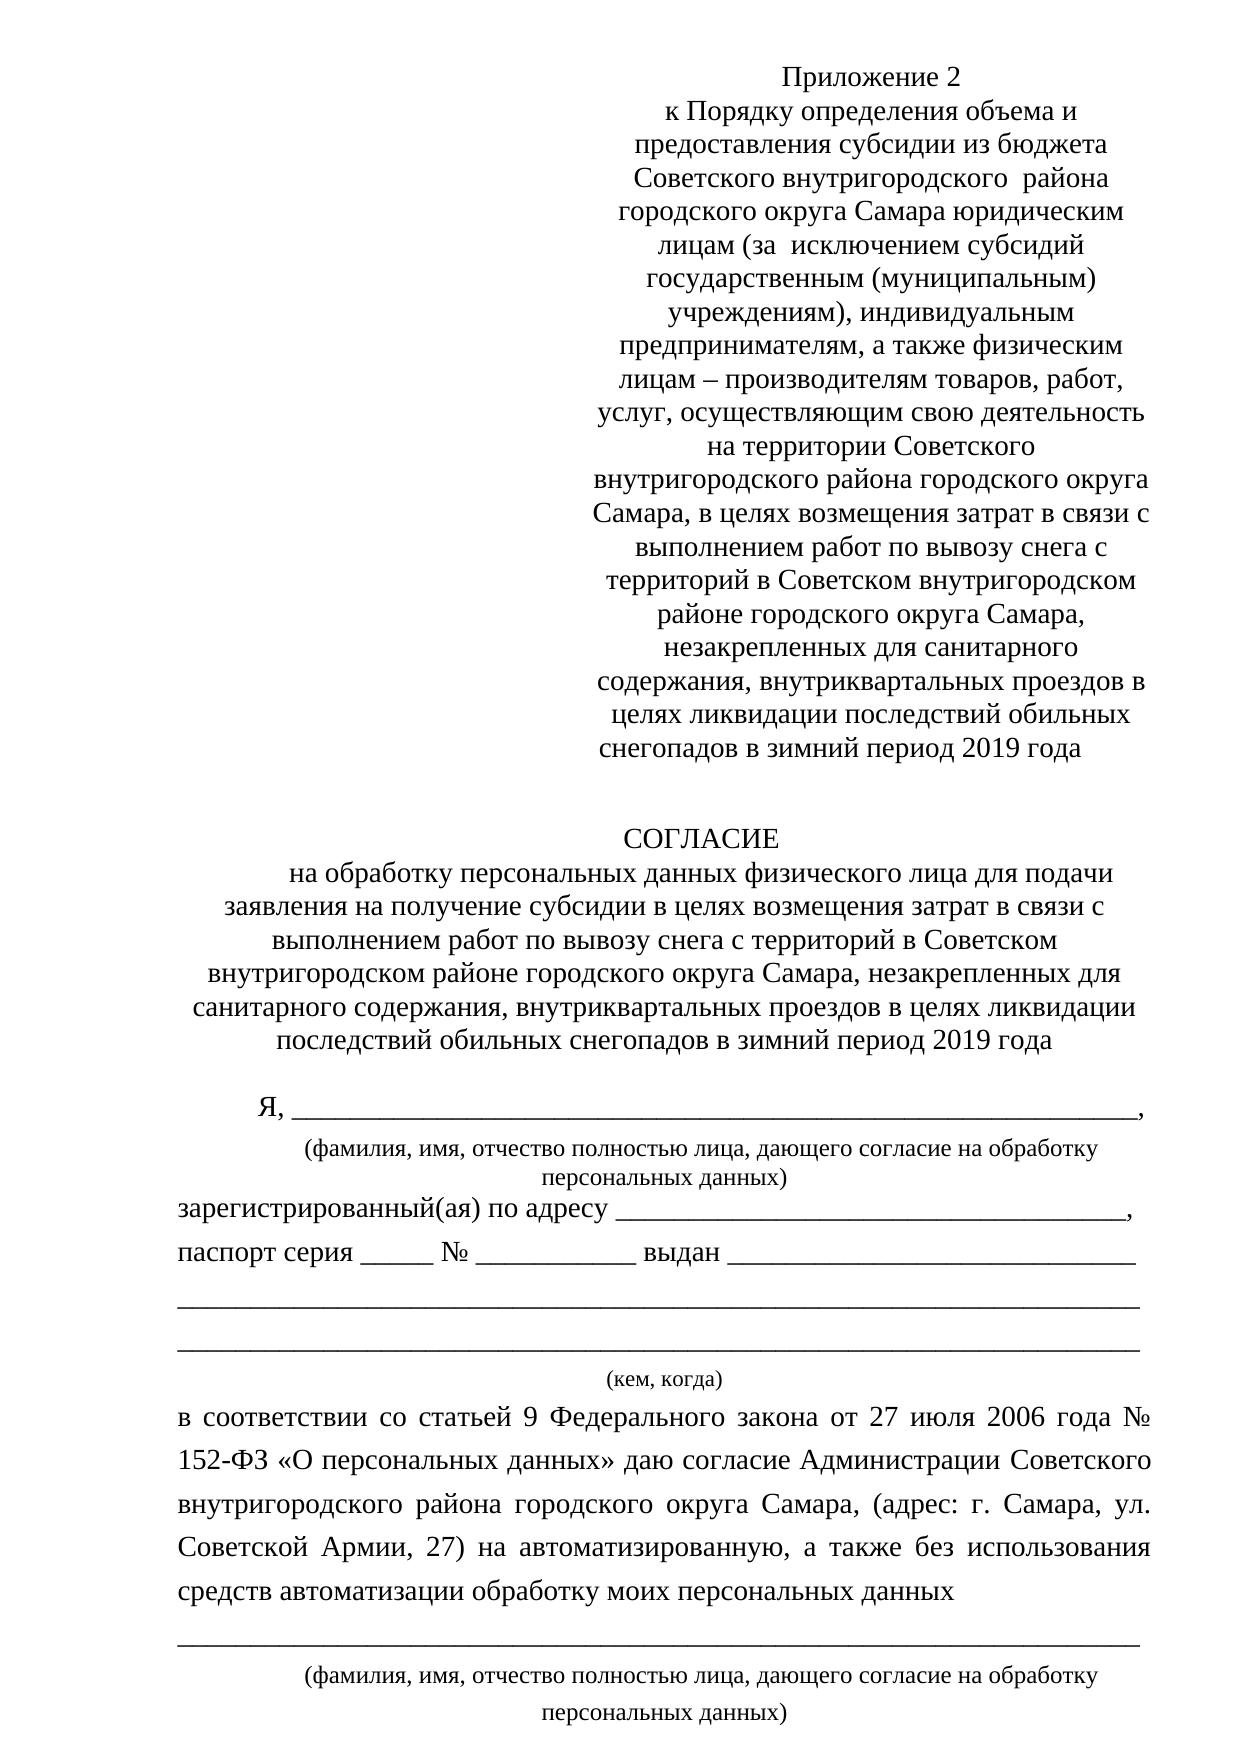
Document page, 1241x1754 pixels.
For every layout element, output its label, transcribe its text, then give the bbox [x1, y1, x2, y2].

text __________________________________________________________________ [177, 1617, 1152, 1650]
text (фамилия, имя, отчество полностью лица, дающего согласие на обработку персональных данных) [177, 1133, 1152, 1191]
text к Порядку определения объема и предоставления субсидии из бюджета Советского внутригородского района городского округа Самара юридическим лицам (за исключением субсидий государственным (муниципальным) учреждениям), индивидуальным предпринимателям, а также физическим лицам – производителям товаров, работ, услуг, осуществляющим свою деятельность на территории Советского внутригородского района городского округа Самара, в целях возмещения затрат в связи с выполнением работ по вывозу снега с территорий в Советском внутригородском районе городского округа Самара, незакрепленных для санитарного содержания, внутриквартальных проездов в целях ликвидации последствий обильных снегопадов в зимний период 2019 года [591, 93, 1152, 763]
text паспорт серия _____ № ___________ выдан ____________________________ [177, 1234, 1152, 1268]
text Я, __________________________________________________________, [177, 1089, 1152, 1123]
text на обработку персональных данных физического лица для подачи заявления на получение субсидии в целях возмещения затрат в связи с выполнением работ по вывозу снега с территорий в Советском внутригородском районе городского округа Самара, незакрепленных для санитарного содержания, внутриквартальных проездов в целях ликвидации последствий обильных снегопадов в зимний период 2019 года [177, 855, 1152, 1056]
text (кем, когда) [177, 1365, 1152, 1391]
text __________________________________________________________________ [177, 1321, 1152, 1355]
text в соответствии со статьей 9 Федерального закона от 27 июля 2006 года № 152-ФЗ «О персональных данных» даю согласие Администрации Советского внутригородского района городского округа Самара, (адрес: г. Самара, ул. Советской Армии, 27) на автоматизированную, а также без использования средств автоматизации обработку моих персональных данных [177, 1399, 1152, 1607]
text Приложение 2 [591, 59, 1152, 93]
text СОГЛАСИЕ [177, 821, 1152, 855]
text __________________________________________________________________ [177, 1278, 1152, 1311]
text зарегистрированный(ая) по адресу ___________________________________, [177, 1191, 1152, 1224]
text (фамилия, имя, отчество полностью лица, дающего согласие на обработку персональных данных) [177, 1660, 1152, 1726]
